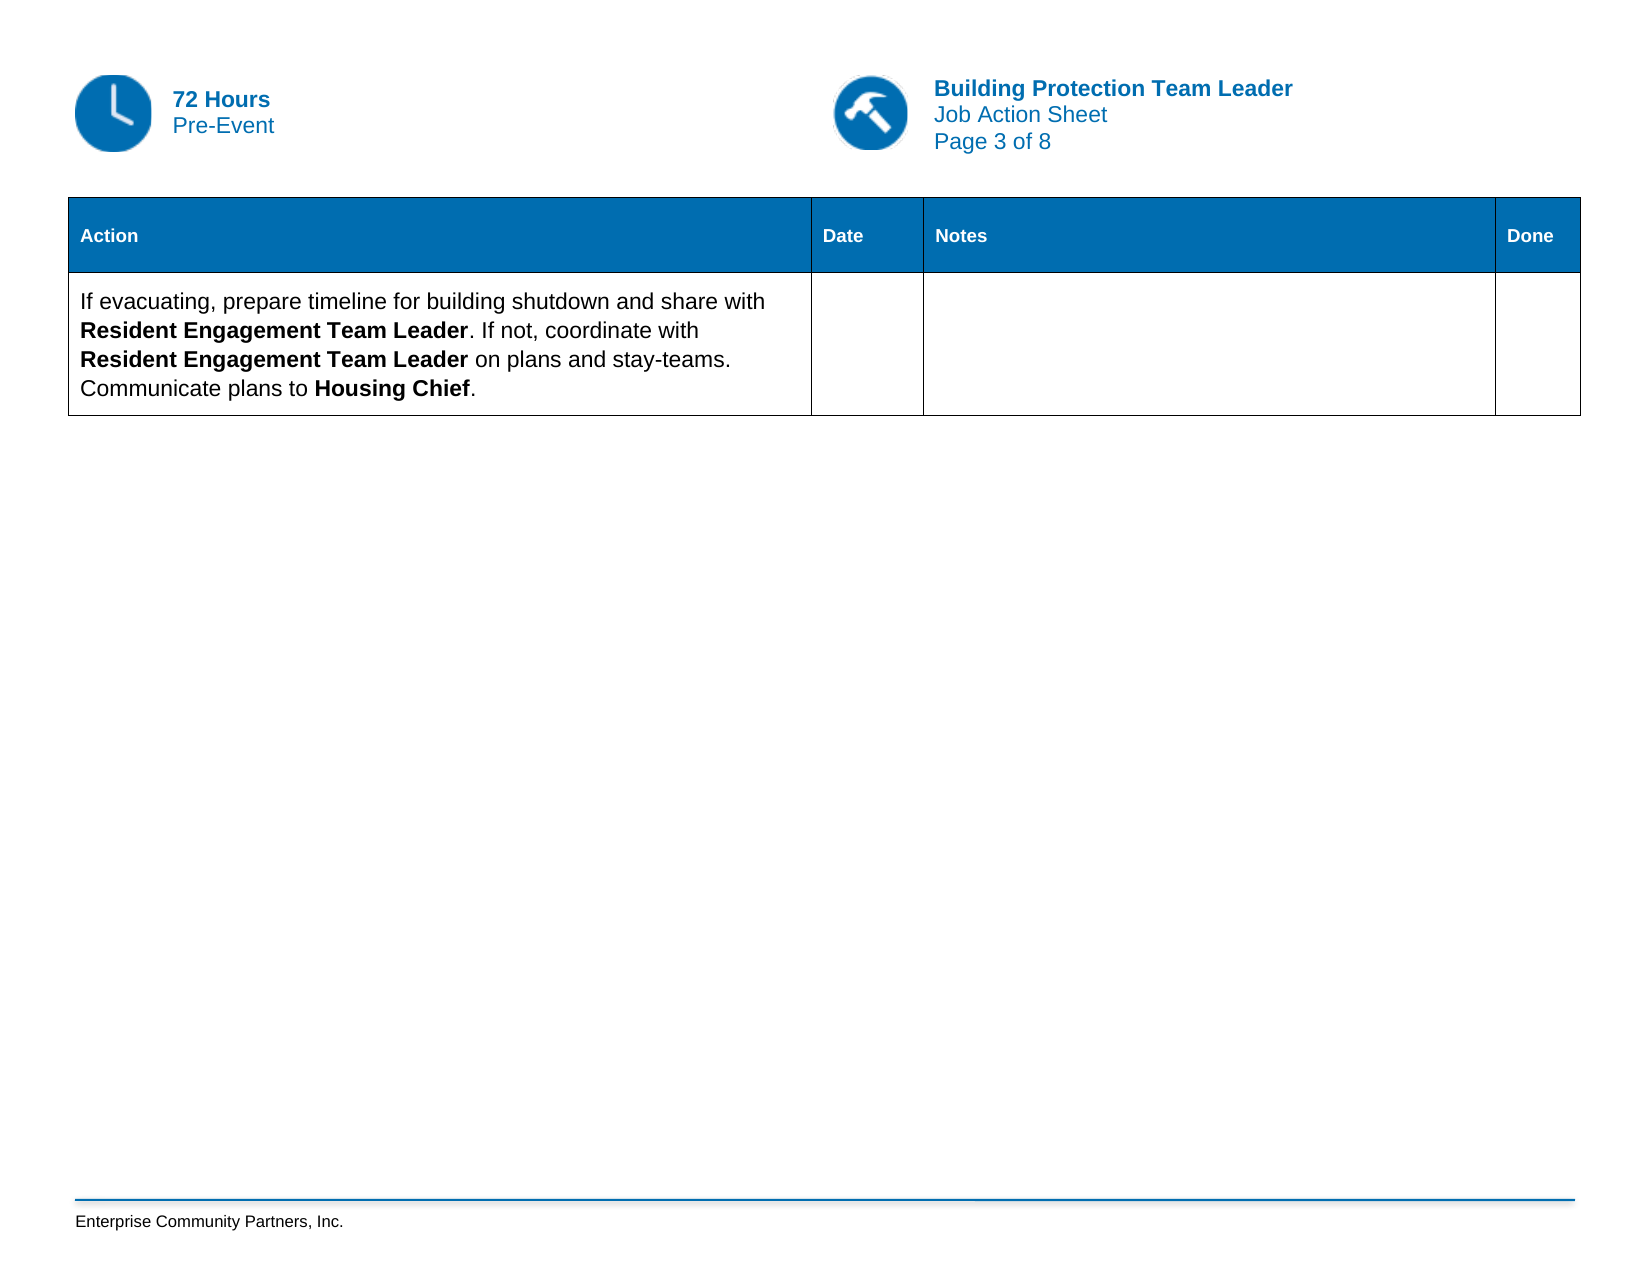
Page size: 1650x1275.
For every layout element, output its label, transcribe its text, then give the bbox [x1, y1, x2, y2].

table_header Notes [924, 198, 1495, 272]
table_cell [924, 273, 1495, 415]
table_cell [1496, 273, 1580, 415]
table_header Done [1496, 198, 1580, 272]
table_header Action [69, 198, 811, 272]
table_cell [812, 273, 923, 415]
table_cell If evacuating, prepare timeline for building shutdown and share with Resident Engagement Team Leader. If not, coordinate with Resident Engagement Team Leader on plans and stay-teams. Communicate plans to Housing Chief. [69, 273, 811, 415]
table_header Date [812, 198, 923, 272]
